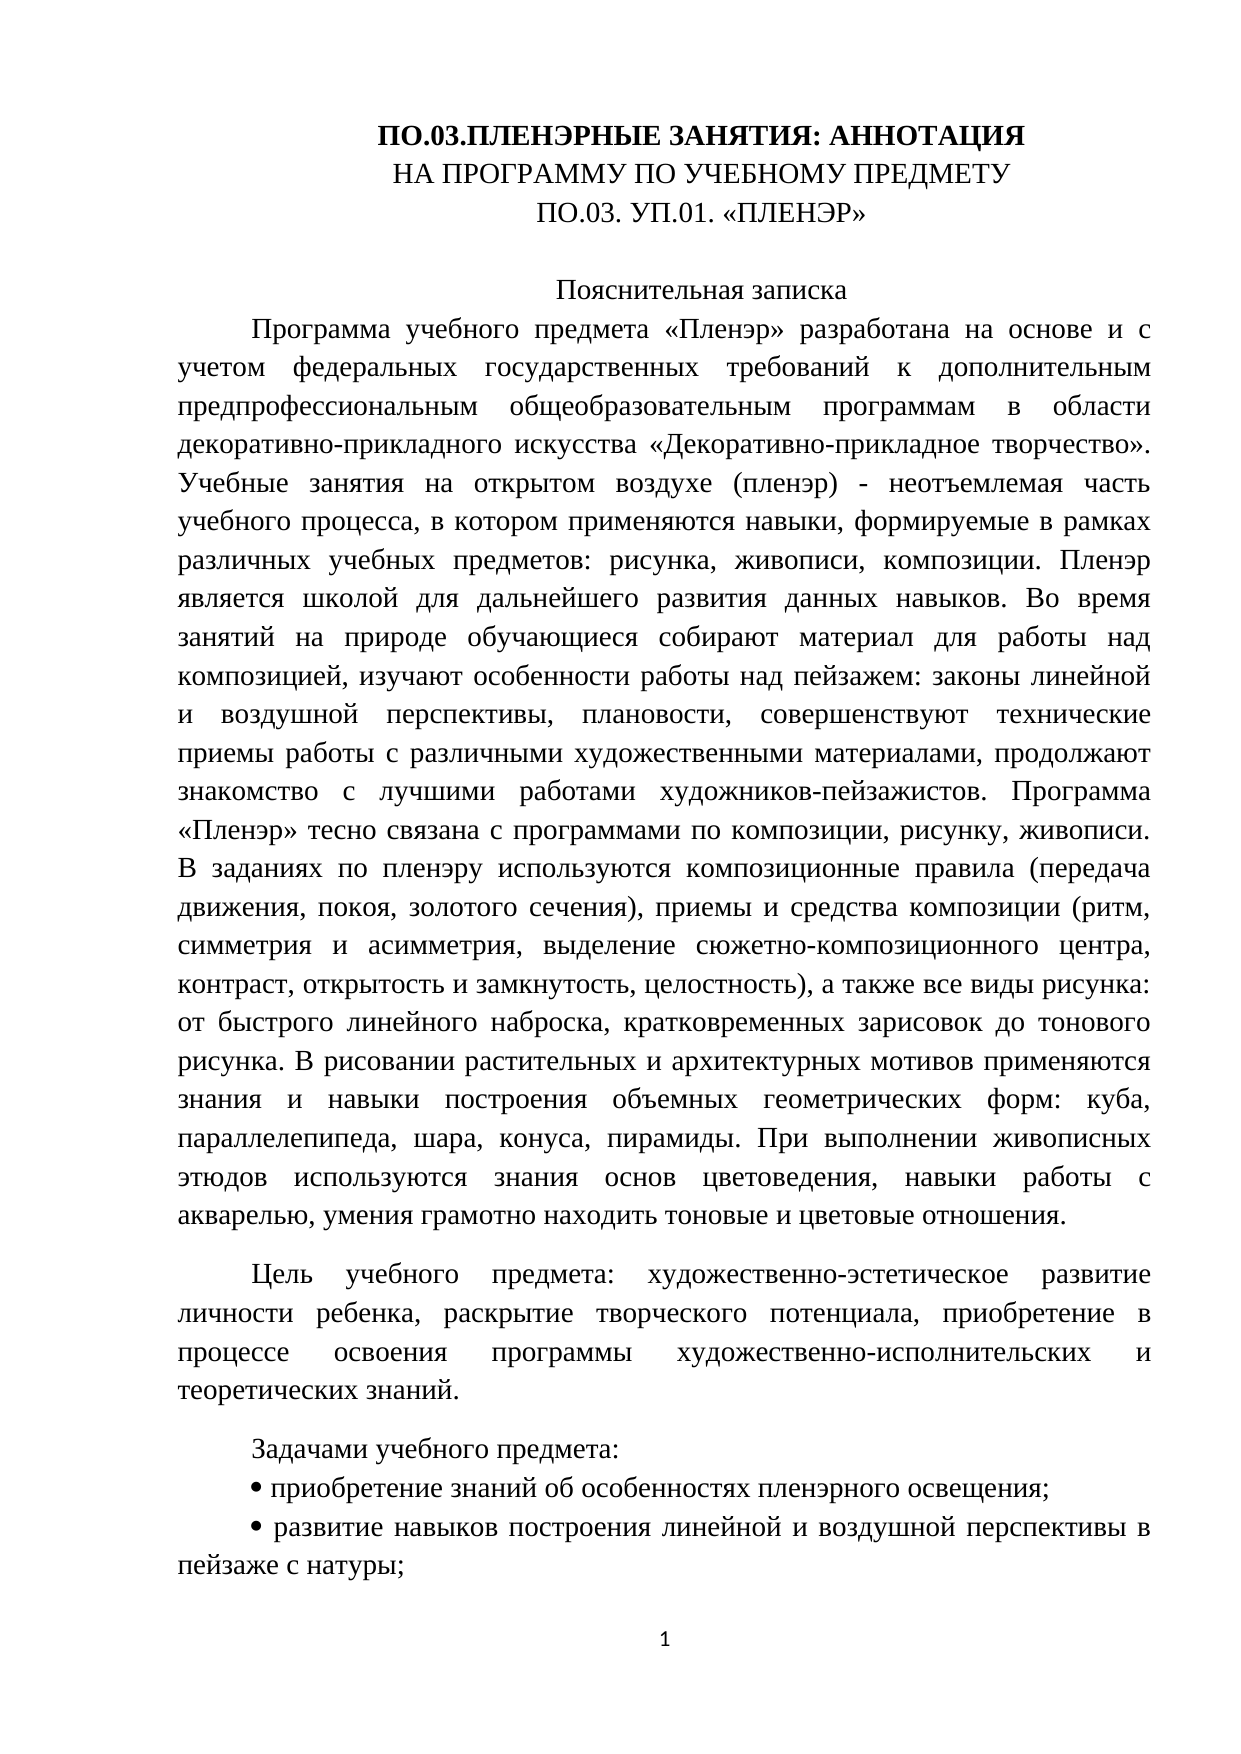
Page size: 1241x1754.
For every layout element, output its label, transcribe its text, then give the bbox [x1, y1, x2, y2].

text приобретение знаний об особенностях пленэрного освещения; [177, 1470, 1152, 1504]
text ПО.03.ПЛЕНЭРНЫЕ ЗАНЯТИЯ: АННОТАЦИЯ [177, 118, 1152, 152]
text Цель учебного предмета: художественно-эстетическое развитие личности ребенка, раскрытие творческого потенциала, приобретение в процессе освоения программы художественно-исполнительских и теоретических знаний. [177, 1257, 1152, 1406]
text ПО.03. УП.01. «ПЛЕНЭР» [177, 195, 1152, 229]
text развитие навыков построения линейной и воздушной перспективы в пейзаже с натуры; [177, 1509, 1152, 1581]
text Программа учебного предмета «Пленэр» разработана на основе и с учетом федеральных государственных требований к дополнительным предпрофессиональным общеобразовательным программам в области декоративно-прикладного искусства «Декоративно-прикладное творчество». Учебные занятия на открытом воздухе (пленэр) - неотъемлемая часть учебного процесса, в котором применяются навыки, формируемые в рамках различных учебных предметов: рисунка, живописи, композиции. Пленэр является школой для дальнейшего развития данных навыков. Во время занятий на природе обучающиеся собирают материал для работы над композицией, изучают особенности работы над пейзажем: законы линейной и воздушной перспективы, плановости, совершенствуют технические приемы работы с различными художественными материалами, продолжают знакомство с лучшими работами художников-пейзажистов. Программа «Пленэр» тесно связана с программами по композиции, рисунку, живописи. В заданиях по пленэру используются композиционные правила (передача движения, покоя, золотого сечения), приемы и средства композиции (ритм, симметрия и асимметрия, выделение сюжетно-композиционного центра, контраст, открытость и замкнутость, целостность), а также все виды рисунка: от быстрого линейного наброска, кратковременных зарисовок до тонового рисунка. В рисовании растительных и архитектурных мотивов применяются знания и навыки построения объемных геометрических форм: куба, параллелепипеда, шара, конуса, пирамиды. При выполнении живописных этюдов используются знания основ цветоведения, навыки работы с акварелью, умения грамотно находить тоновые и цветовые отношения. [177, 311, 1152, 1231]
text Пояснительная записка [177, 272, 1152, 306]
text НА ПРОГРАММУ ПО УЧЕБНОМУ ПРЕДМЕТУ [177, 157, 1152, 190]
text Задачами учебного предмета: [177, 1432, 1152, 1465]
